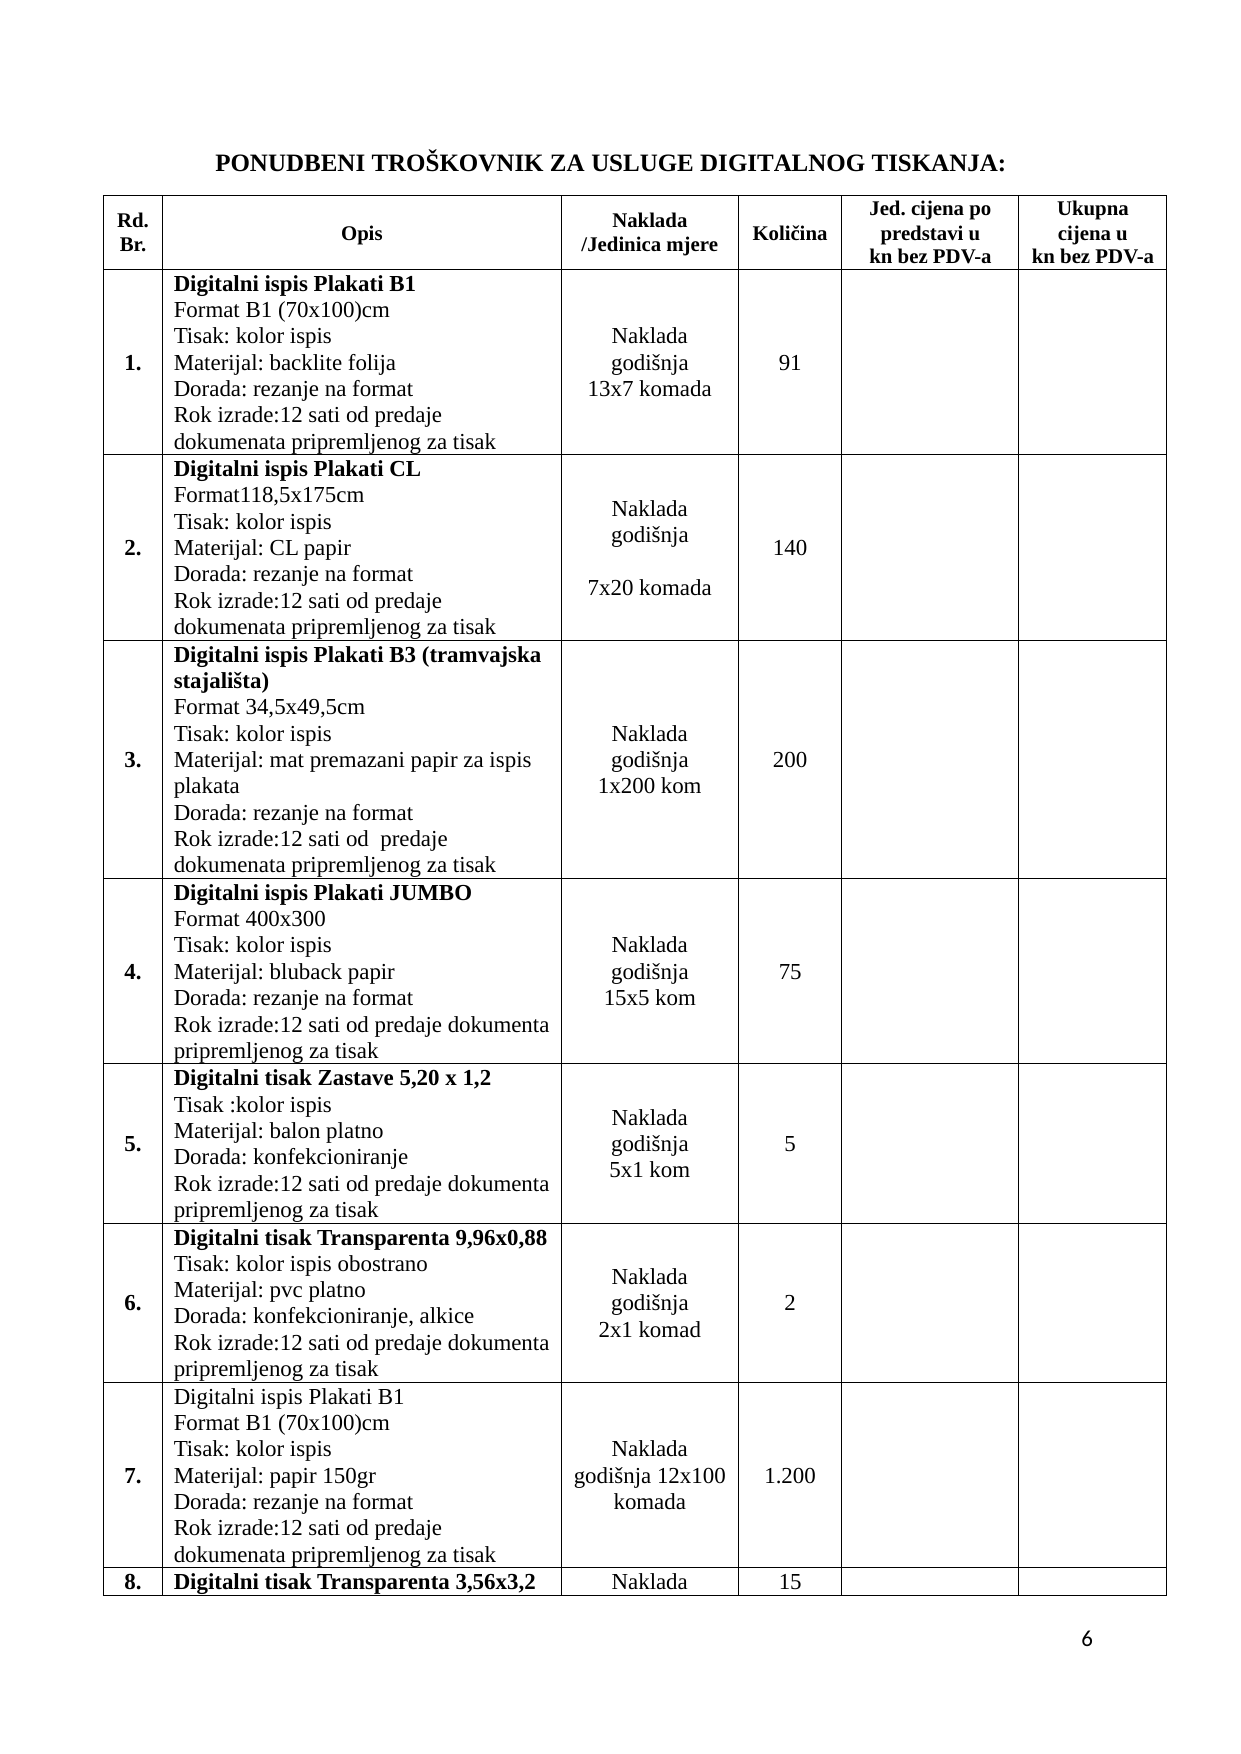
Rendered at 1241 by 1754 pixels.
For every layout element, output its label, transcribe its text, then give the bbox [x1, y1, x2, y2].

table_cell 200 [739, 641, 841, 878]
table_cell [842, 1568, 1018, 1594]
table_cell 4. [104, 879, 162, 1063]
table_cell [1019, 641, 1166, 878]
table_cell 2. [104, 455, 162, 639]
table_cell Naklada godišnja 13x7 komada [562, 270, 738, 454]
table_header Rd. Br. [104, 196, 162, 268]
table_cell 3. [104, 641, 162, 878]
text PONUDBENI TROŠKOVNIK ZA USLUGE DIGITALNOG TISKANJA: [129, 148, 1093, 176]
table_cell Digitalni ispis Plakati CL Format118,5x175cm Tisak: kolor ispis Materijal: CL papir Dorada: rezanje na format Rok izrade:12 sati od predaje dokumenata pripremljenog za tisak [163, 455, 561, 639]
table_cell 6. [104, 1224, 162, 1382]
table_cell 75 [739, 879, 841, 1063]
table_cell [1019, 1383, 1166, 1567]
table_cell [842, 455, 1018, 639]
table_cell Naklada godišnja 1x200 kom [562, 641, 738, 878]
table_cell [842, 270, 1018, 454]
table_cell [842, 641, 1018, 878]
table_header Naklada /Jedinica mjere [562, 196, 738, 268]
table_cell Digitalni ispis Plakati B3 (tramvajska stajališta) Format 34,5x49,5cm Tisak: kolor ispis Materijal: mat premazani papir za ispis plakata Dorada: rezanje na format Rok izrade:12 sati od predaje dokumenata pripremljenog za tisak [163, 641, 561, 878]
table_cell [163, 1568, 561, 1594]
table_cell [842, 879, 1018, 1063]
table_cell [1019, 455, 1166, 639]
table_cell Digitalni tisak Zastave 5,20 x 1,2 Tisak :kolor ispis Materijal: balon platno Dorada: konfekcioniranje Rok izrade:12 sati od predaje dokumenta pripremljenog za tisak [163, 1064, 561, 1222]
table_cell 7. [104, 1383, 162, 1567]
table_cell 140 [739, 455, 841, 639]
table_cell [1019, 1224, 1166, 1382]
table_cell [562, 1568, 738, 1594]
table_header Količina [739, 196, 841, 268]
table_cell 8. [104, 1568, 162, 1594]
table_cell Digitalni ispis Plakati B1 Format B1 (70x100)cm Tisak: kolor ispis Materijal: backlite folija Dorada: rezanje na format Rok izrade:12 sati od predaje dokumenata pripremljenog za tisak [163, 270, 561, 454]
table_cell 1. [104, 270, 162, 454]
table_header Opis [163, 196, 561, 268]
table_cell [842, 1064, 1018, 1222]
table_cell Digitalni tisak Transparenta 9,96x0,88 Tisak: kolor ispis obostrano Materijal: pvc platno Dorada: konfekcioniranje, alkice Rok izrade:12 sati od predaje dokumenta pripremljenog za tisak [163, 1224, 561, 1382]
table_cell Naklada godišnja 12x100 komada [562, 1383, 738, 1567]
table_cell 2 [739, 1224, 841, 1382]
table_cell 15 [739, 1568, 841, 1594]
table_header Jed. cijena po predstavi u kn bez PDV-a [842, 196, 1018, 268]
table_cell Digitalni ispis Plakati JUMBO Format 400x300 Tisak: kolor ispis Materijal: bluback papir Dorada: rezanje na format Rok izrade:12 sati od predaje dokumenta pripremljenog za tisak [163, 879, 561, 1063]
table_cell 91 [739, 270, 841, 454]
table_cell [842, 1383, 1018, 1567]
table_cell Naklada godišnja 5x1 kom [562, 1064, 738, 1222]
table_cell Naklada godišnja 7x20 komada [562, 455, 738, 639]
table_cell 1.200 [739, 1383, 841, 1567]
table_cell [1019, 879, 1166, 1063]
table_cell Naklada godišnja 15x5 kom [562, 879, 738, 1063]
table_header Ukupna cijena u kn bez PDV-a [1019, 196, 1166, 268]
table_cell [1019, 270, 1166, 454]
table_cell [842, 1224, 1018, 1382]
table_cell [1019, 1064, 1166, 1222]
table_cell 5. [104, 1064, 162, 1222]
table_cell [1019, 1568, 1166, 1594]
table_cell Digitalni ispis Plakati B1 Format B1 (70x100)cm Tisak: kolor ispis Materijal: papir 150gr Dorada: rezanje na format Rok izrade:12 sati od predaje dokumenata pripremljenog za tisak [163, 1383, 561, 1567]
table_cell Naklada godišnja 2x1 komad [562, 1224, 738, 1382]
table_cell 5 [739, 1064, 841, 1222]
